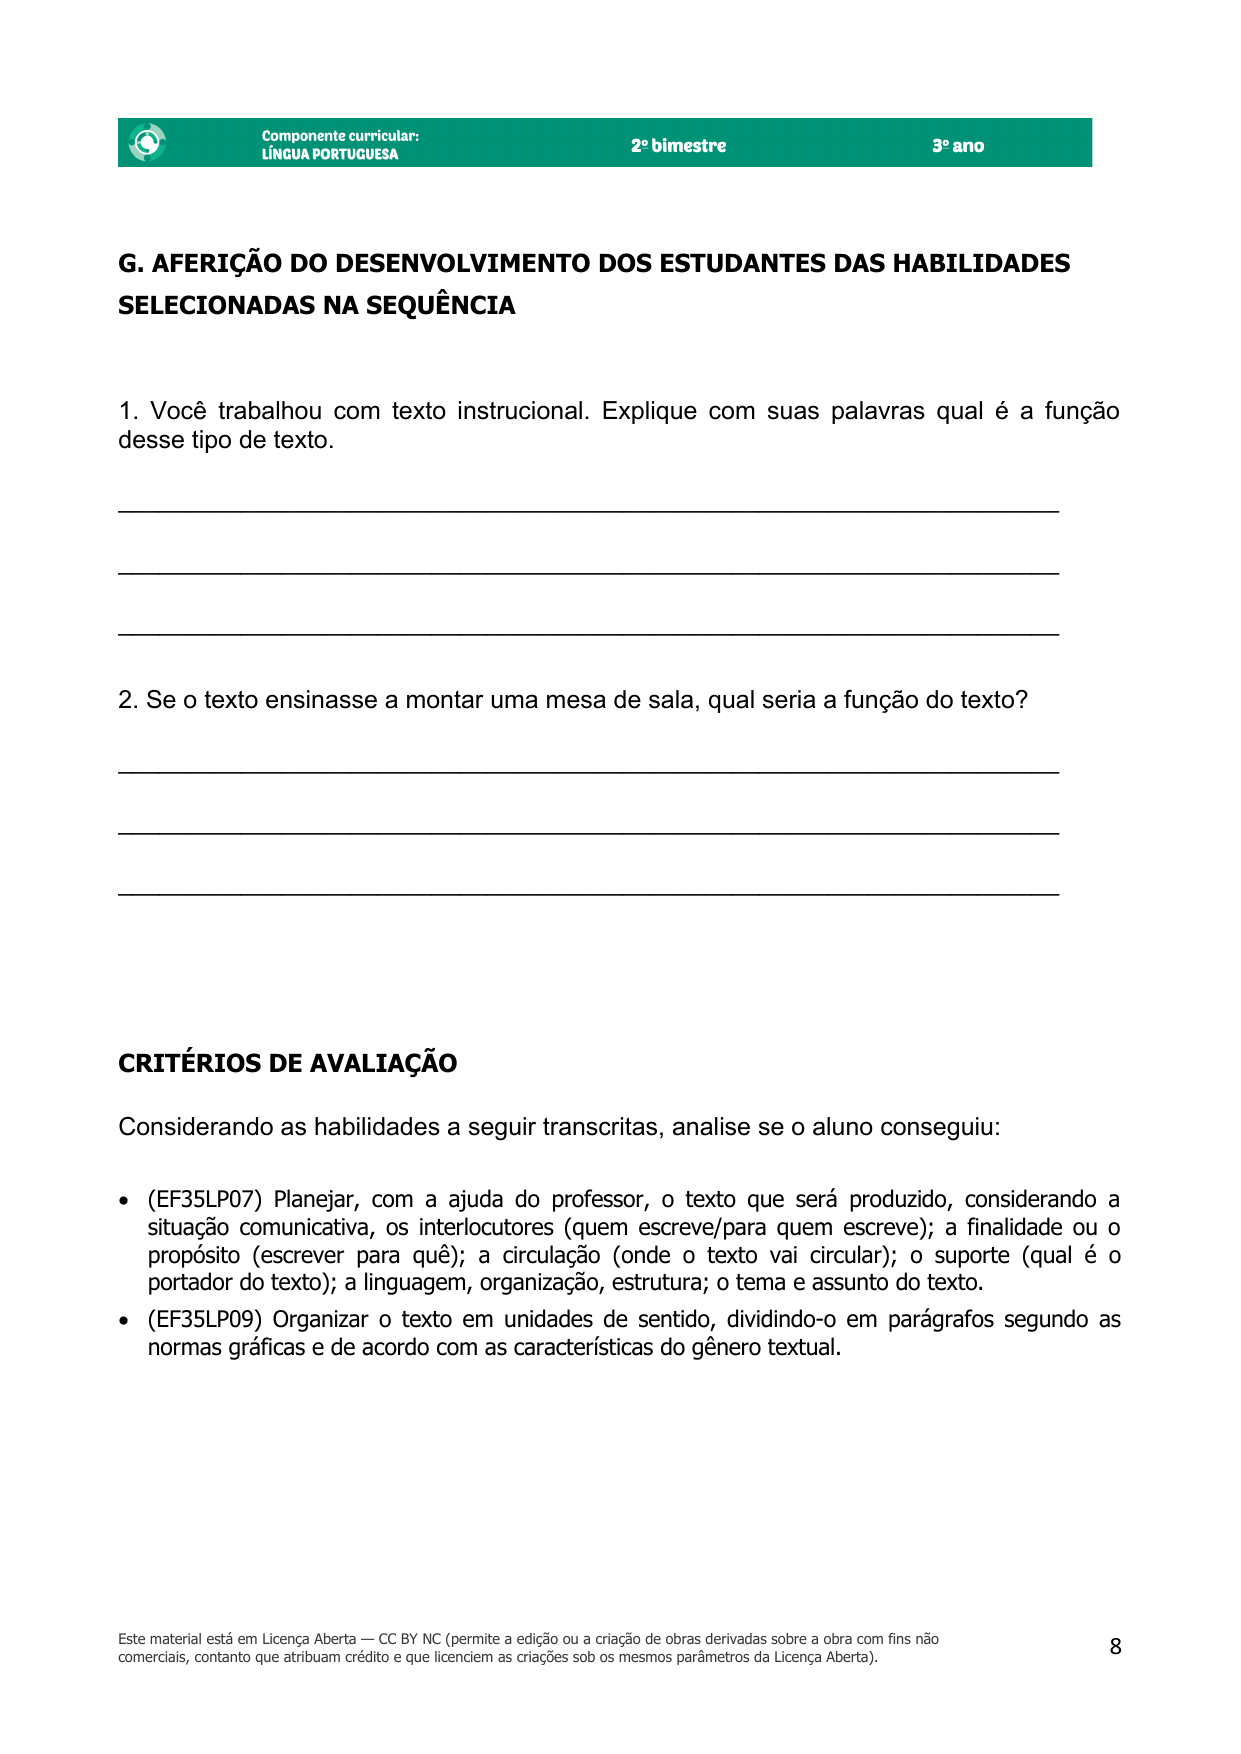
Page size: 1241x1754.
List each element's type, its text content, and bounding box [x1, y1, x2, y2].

text _____________________________________________________________________ [118, 868, 1122, 898]
text _____________________________________________________________________ [118, 485, 1122, 515]
text (EF35LP07) Planejar, com a ajuda do professor, o texto que será produzido, considerando a situação comunicativa, os interlocutores (quem escreve/para quem escreve); a finalidade ou o propósito (escrever para quê); a circulação (onde o texto vai circular); o suporte (qual é o portador do texto); a linguagem, organização, estrutura; o tema e assunto do texto. [118, 1184, 1122, 1296]
text G. AFERIÇÃO DO DESENVOLVIMENTO DOS ESTUDANTES DAS HABILIDADES SELECIONADAS NA SEQUÊNCIA [118, 236, 1122, 319]
text (EF35LP09) Organizar o texto em unidades de sentido, dividindo-o em parágrafos segundo as normas gráficas e de acordo com as características do gênero textual. [118, 1304, 1122, 1360]
text 1. Você trabalhou com texto instrucional. Explique com suas palavras qual é a função desse tipo de texto. [118, 396, 1122, 453]
text _____________________________________________________________________ [118, 806, 1122, 837]
text _____________________________________________________________________ [118, 745, 1122, 775]
text Considerando as habilidades a seguir transcritas, analise se o aluno conseguiu: [118, 1112, 1122, 1141]
picture [118, 118, 1093, 167]
text _____________________________________________________________________ [118, 608, 1122, 638]
text 2. Se o texto ensinasse a montar uma mesa de sala, qual seria a função do texto? [118, 685, 1122, 714]
text _____________________________________________________________________ [118, 546, 1122, 576]
text CRITÉRIOS DE AVALIAÇÃO [118, 1036, 1122, 1077]
